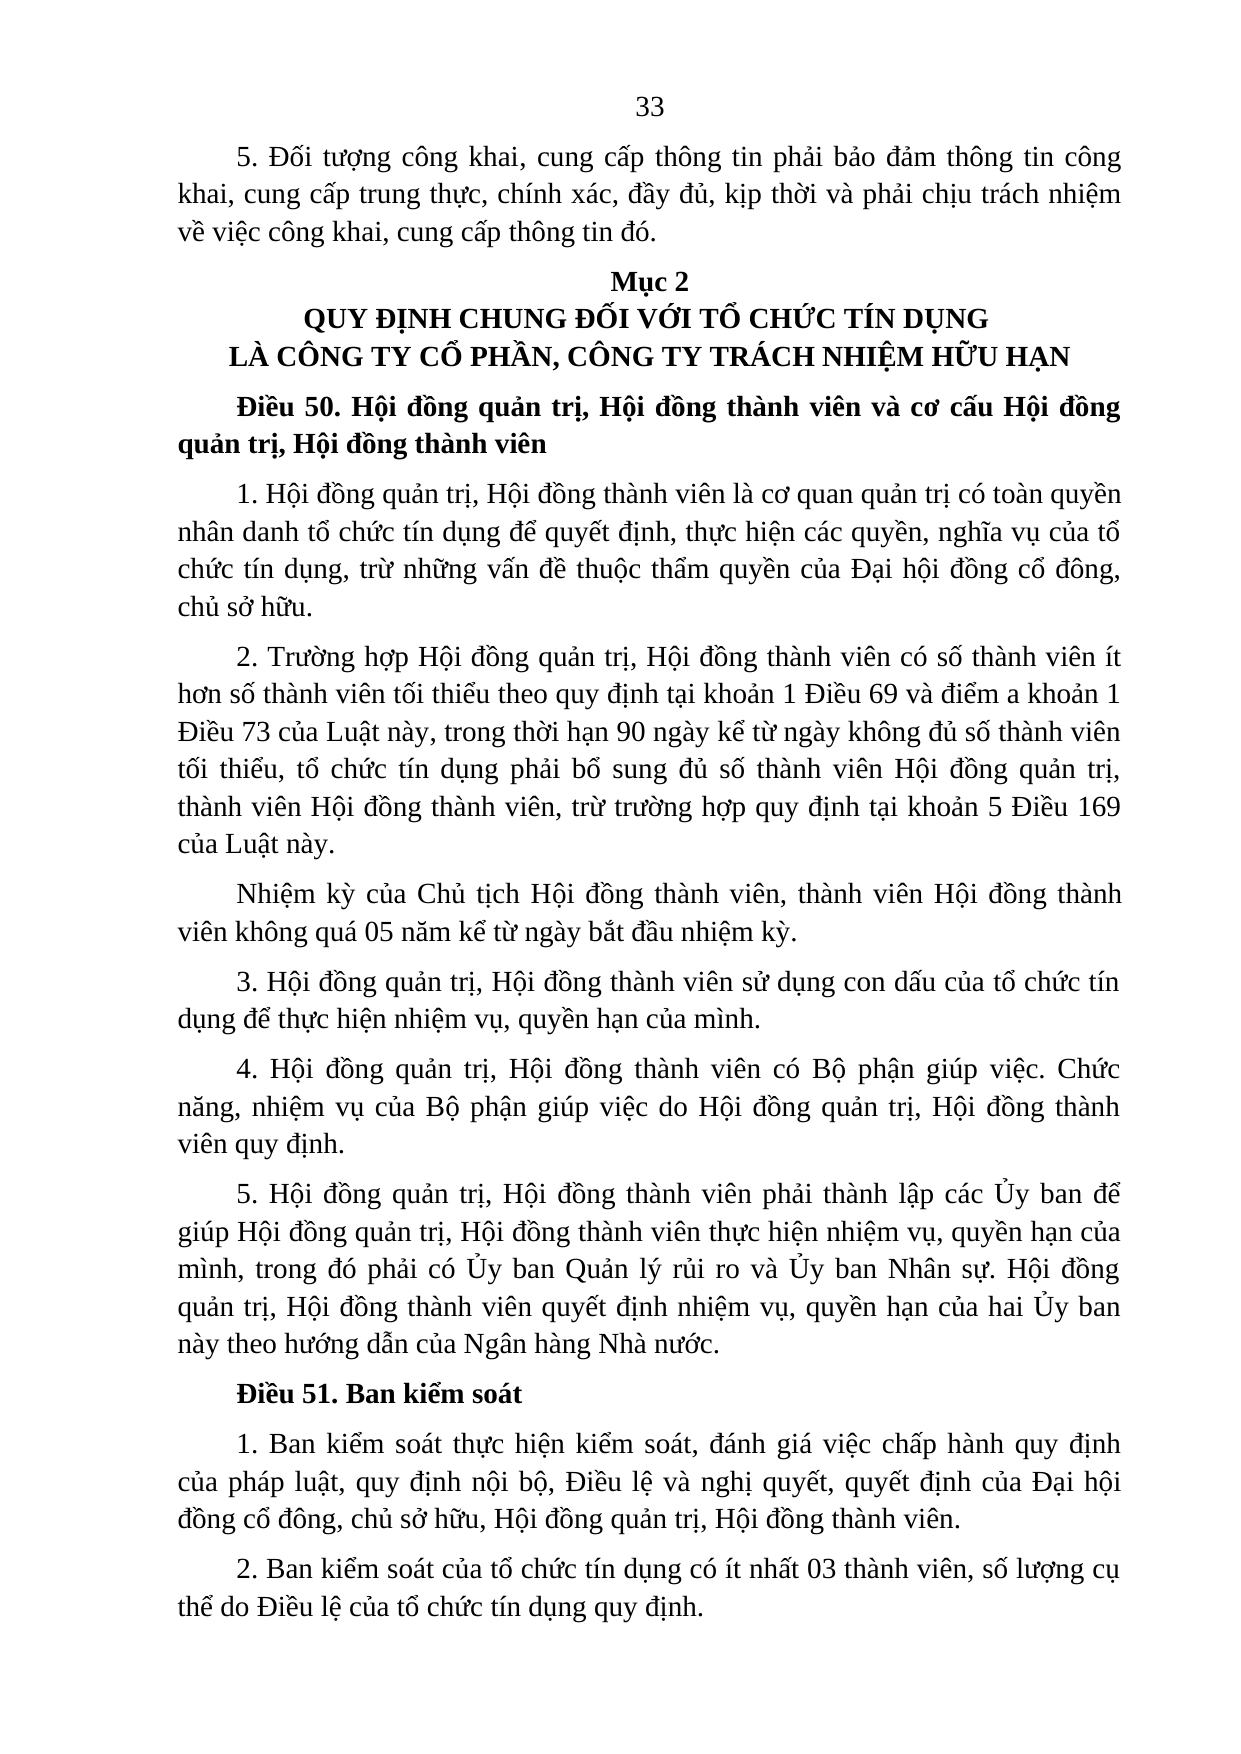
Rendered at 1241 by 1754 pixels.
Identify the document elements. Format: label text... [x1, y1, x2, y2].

text 5. Đối tượng công khai, cung cấp thông tin phải bảo đảm thông tin công khai, cung cấp trung thực, chính xác, đầy đủ, kịp thời và phải chịu trách nhiệm về việc công khai, cung cấp thông tin đó. [177, 136, 1122, 249]
text 2. Trường hợp Hội đồng quản trị, Hội đồng thành viên có số thành viên ít hơn số thành viên tối thiểu theo quy định tại khoản 1 Điều 69 và điểm a khoản 1 Điều 73 của Luật này, trong thời hạn 90 ngày kể từ ngày không đủ số thành viên tối thiểu, tổ chức tín dụng phải bổ sung đủ số thành viên Hội đồng quản trị, thành viên Hội đồng thành viên, trừ trường hợp quy định tại khoản 5 Điều 169 của Luật này. [177, 636, 1122, 861]
text 2. Ban kiểm soát của tổ chức tín dụng có ít nhất 03 thành viên, số lượng cụ thể do Điều lệ của tổ chức tín dụng quy định. [177, 1549, 1122, 1624]
text Nhiệm kỳ của Chủ tịch Hội đồng thành viên, thành viên Hội đồng thành viên không quá 05 năm kể từ ngày bắt đầu nhiệm kỳ. [177, 874, 1122, 949]
text 5. Hội đồng quản trị, Hội đồng thành viên phải thành lập các Ủy ban để giúp Hội đồng quản trị, Hội đồng thành viên thực hiện nhiệm vụ, quyền hạn của mình, trong đó phải có Ủy ban Quản lý rủi ro và Ủy ban Nhân sự. Hội đồng quản trị, Hội đồng thành viên quyết định nhiệm vụ, quyền hạn của hai Ủy ban này theo hướng dẫn của Ngân hàng Nhà nước. [177, 1174, 1122, 1361]
text Điều 51. Ban kiểm soát [177, 1374, 1122, 1411]
text 1. Hội đồng quản trị, Hội đồng thành viên là cơ quan quản trị có toàn quyền nhân danh tổ chức tín dụng để quyết định, thực hiện các quyền, nghĩa vụ của tổ chức tín dụng, trừ những vấn đề thuộc thẩm quyền của Đại hội đồng cổ đông, chủ sở hữu. [177, 474, 1122, 624]
text 3. Hội đồng quản trị, Hội đồng thành viên sử dụng con dấu của tổ chức tín dụng để thực hiện nhiệm vụ, quyền hạn của mình. [177, 961, 1122, 1036]
text 4. Hội đồng quản trị, Hội đồng thành viên có Bộ phận giúp việc. Chức năng, nhiệm vụ của Bộ phận giúp việc do Hội đồng quản trị, Hội đồng thành viên quy định. [177, 1049, 1122, 1161]
text 1. Ban kiểm soát thực hiện kiểm soát, đánh giá việc chấp hành quy định của pháp luật, quy định nội bộ, Điều lệ và nghị quyết, quyết định của Đại hội đồng cổ đông, chủ sở hữu, Hội đồng quản trị, Hội đồng thành viên. [177, 1424, 1122, 1536]
text Mục 2 QUY ĐỊNH CHUNG ĐỐI VỚI TỔ CHỨC TÍN DỤNG LÀ CÔNG TY CỔ PHẦN, CÔNG TY TRÁCH NHIỆM HỮU HẠN [177, 261, 1122, 374]
text Điều 50. Hội đồng quản trị, Hội đồng thành viên và cơ cấu Hội đồng quản trị, Hội đồng thành viên [177, 386, 1122, 461]
